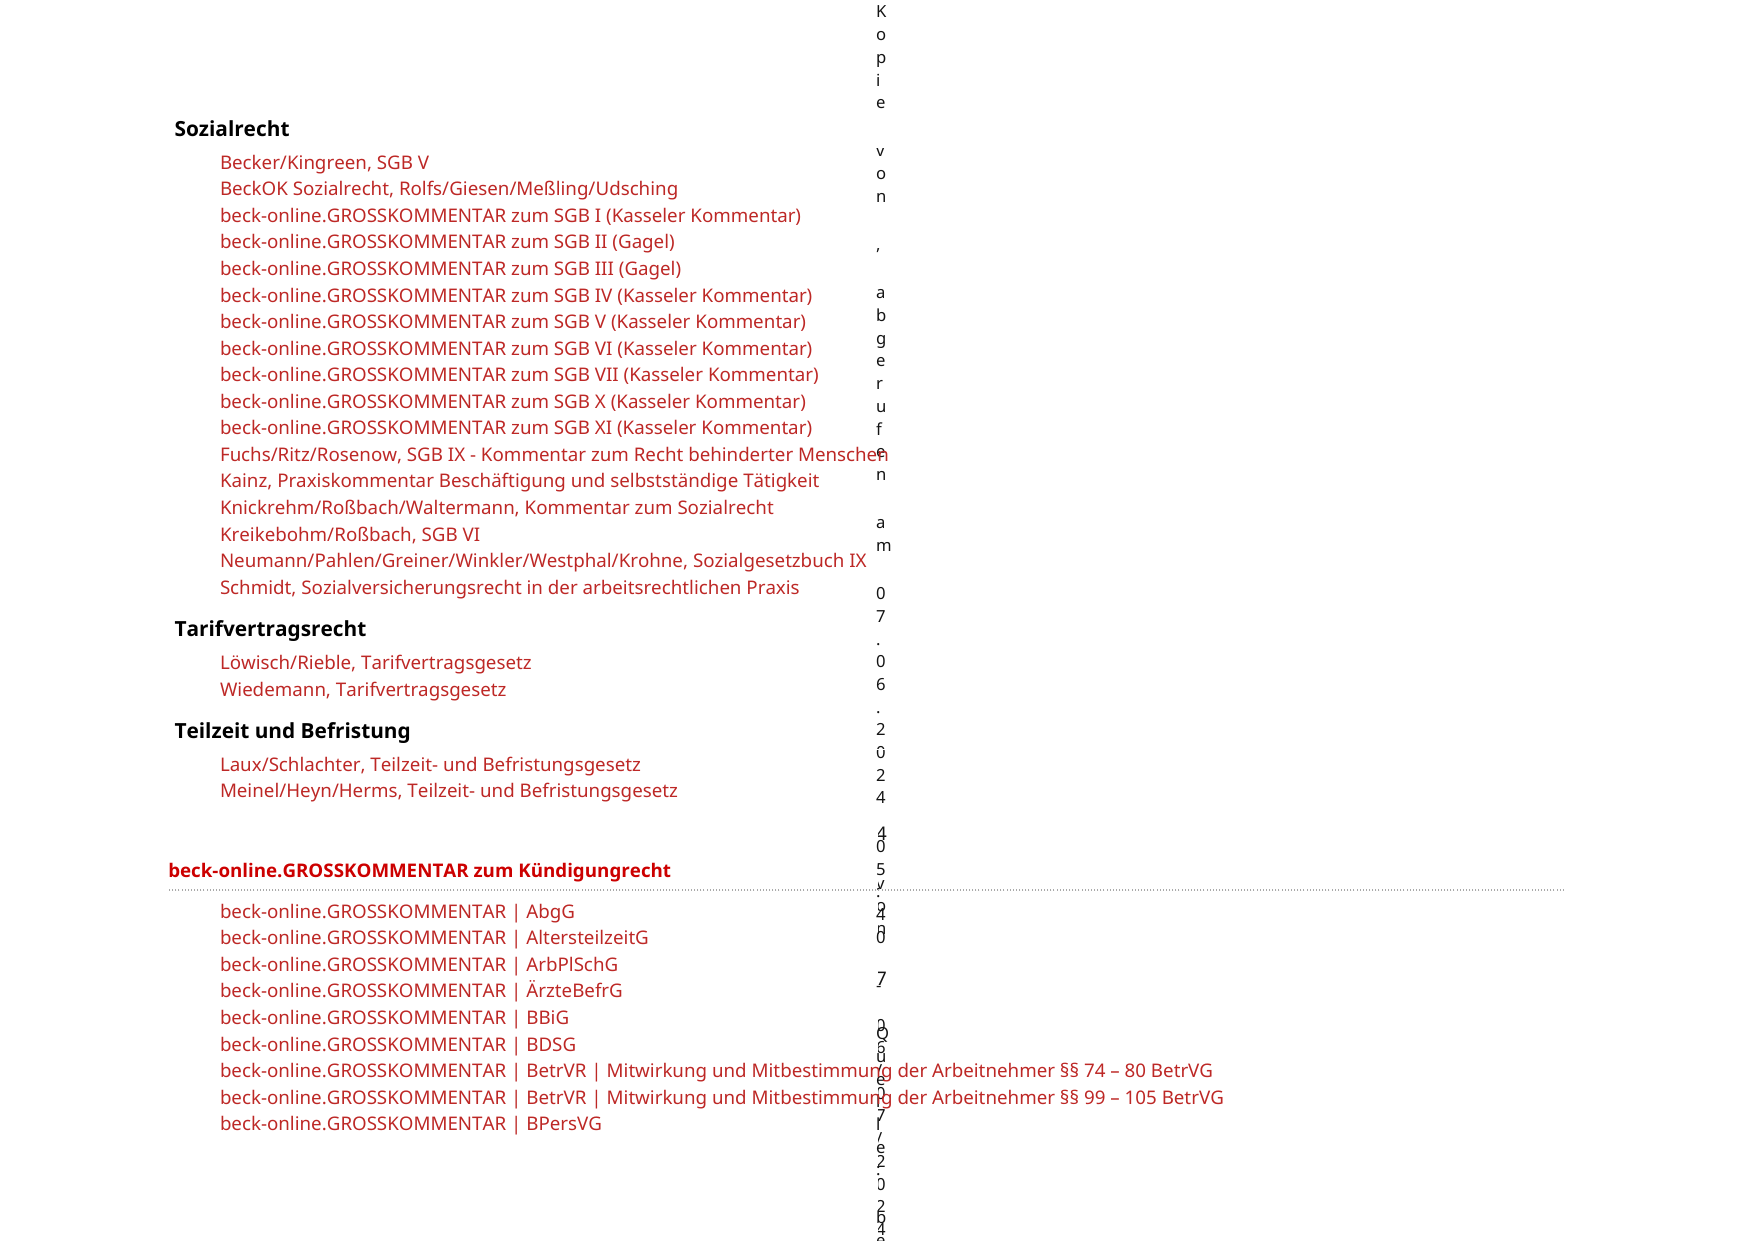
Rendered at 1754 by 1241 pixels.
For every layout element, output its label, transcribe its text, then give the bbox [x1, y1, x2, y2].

text Sozialrecht [168, 99, 1564, 147]
text Schmidt, Sozialversicherungsrecht in der arbeitsrechtlichen Praxis [199, 573, 1566, 599]
text beck-online.GROSSKOMMENTAR zum SGB III (Gagel) [199, 254, 1566, 281]
text Löwisch/​Rieble, Tarifvertragsgesetz [220, 648, 1566, 675]
text Meinel/​Heyn/​Herms, Teilzeit- und Befristungsgesetz [199, 777, 1566, 803]
text beck-online.GROSSKOMMENTAR zum SGB V (Kasseler Kommentar) [199, 307, 1566, 334]
text beck-online.GROSSKOMMENTAR | ArbPlSchG [199, 950, 1566, 977]
text beck-online.GROSSKOMMENTAR zum SGB I (Kasseler Kommentar) [199, 201, 1566, 228]
text Neumann/​Pahlen/​Greiner/​Winkler/​Westphal/​Krohne, Sozialgesetzbuch IX [199, 546, 1566, 573]
text Tarifvertragsrecht [168, 599, 1565, 647]
text Becker/​Kingreen, SGB V [220, 148, 1566, 174]
text Fuchs/​Ritz/​Rosenow, SGB IX - Kommentar zum Recht behinderter Menschen [199, 440, 1566, 467]
text beck-online.GROSSKOMMENTAR zum SGB VI (Kasseler Kommentar) [199, 334, 1566, 361]
text beck-online.GROSSKOMMENTAR | AltersteilzeitG [199, 924, 1566, 950]
text Kainz, Praxiskommentar Beschäftigung und selbstständige Tätigkeit [199, 467, 1566, 493]
text Laux/​Schlachter, Teilzeit- und Befristungsgesetz [220, 750, 1566, 777]
text Kreikebohm/​Roßbach, SGB VI [199, 520, 1566, 546]
text beck-online.GROSSKOMMENTAR | BPersVG [199, 1109, 1566, 1136]
text beck-online.GROSSKOMMENTAR zum Kündigungrecht [168, 850, 1564, 891]
text beck-online.GROSSKOMMENTAR zum SGB XI (Kasseler Kommentar) [199, 414, 1566, 440]
text Wiedemann, Tarifvertragsgesetz [199, 675, 1566, 701]
text beck-online.GROSSKOMMENTAR | BetrVR | Mitwirkung und Mitbestimmung der Arbeitnehmer §§ 74 – 80 BetrVG [199, 1056, 1566, 1083]
text beck-online.GROSSKOMMENTAR zum SGB X (Kasseler Kommentar) [199, 387, 1566, 414]
text beck-online.GROSSKOMMENTAR | BBiG [199, 1003, 1566, 1030]
text beck-online.GROSSKOMMENTAR | BDSG [199, 1030, 1566, 1056]
text beck-online.GROSSKOMMENTAR | BetrVR | Mitwirkung und Mitbestimmung der Arbeitnehmer §§ 99 – 105 BetrVG [199, 1083, 1566, 1109]
text beck-online.GROSSKOMMENTAR zum SGB VII (Kasseler Kommentar) [199, 361, 1566, 387]
text BeckOK Sozialrecht, Rolfs/​Giesen/​Meßling/​Udsching [199, 174, 1566, 201]
text beck-online.GROSSKOMMENTAR zum SGB II (Gagel) [199, 228, 1566, 254]
text beck-online.GROSSKOMMENTAR | ÄrzteBefrG [199, 977, 1566, 1003]
text beck-online.GROSSKOMMENTAR zum SGB IV (Kasseler Kommentar) [199, 281, 1566, 307]
text beck-online.GROSSKOMMENTAR | AbgG [199, 897, 1566, 924]
text Knickrehm/​Roßbach/​Waltermann, Kommentar zum Sozialrecht [199, 493, 1566, 520]
text Teilzeit und Befristung [168, 701, 1564, 749]
